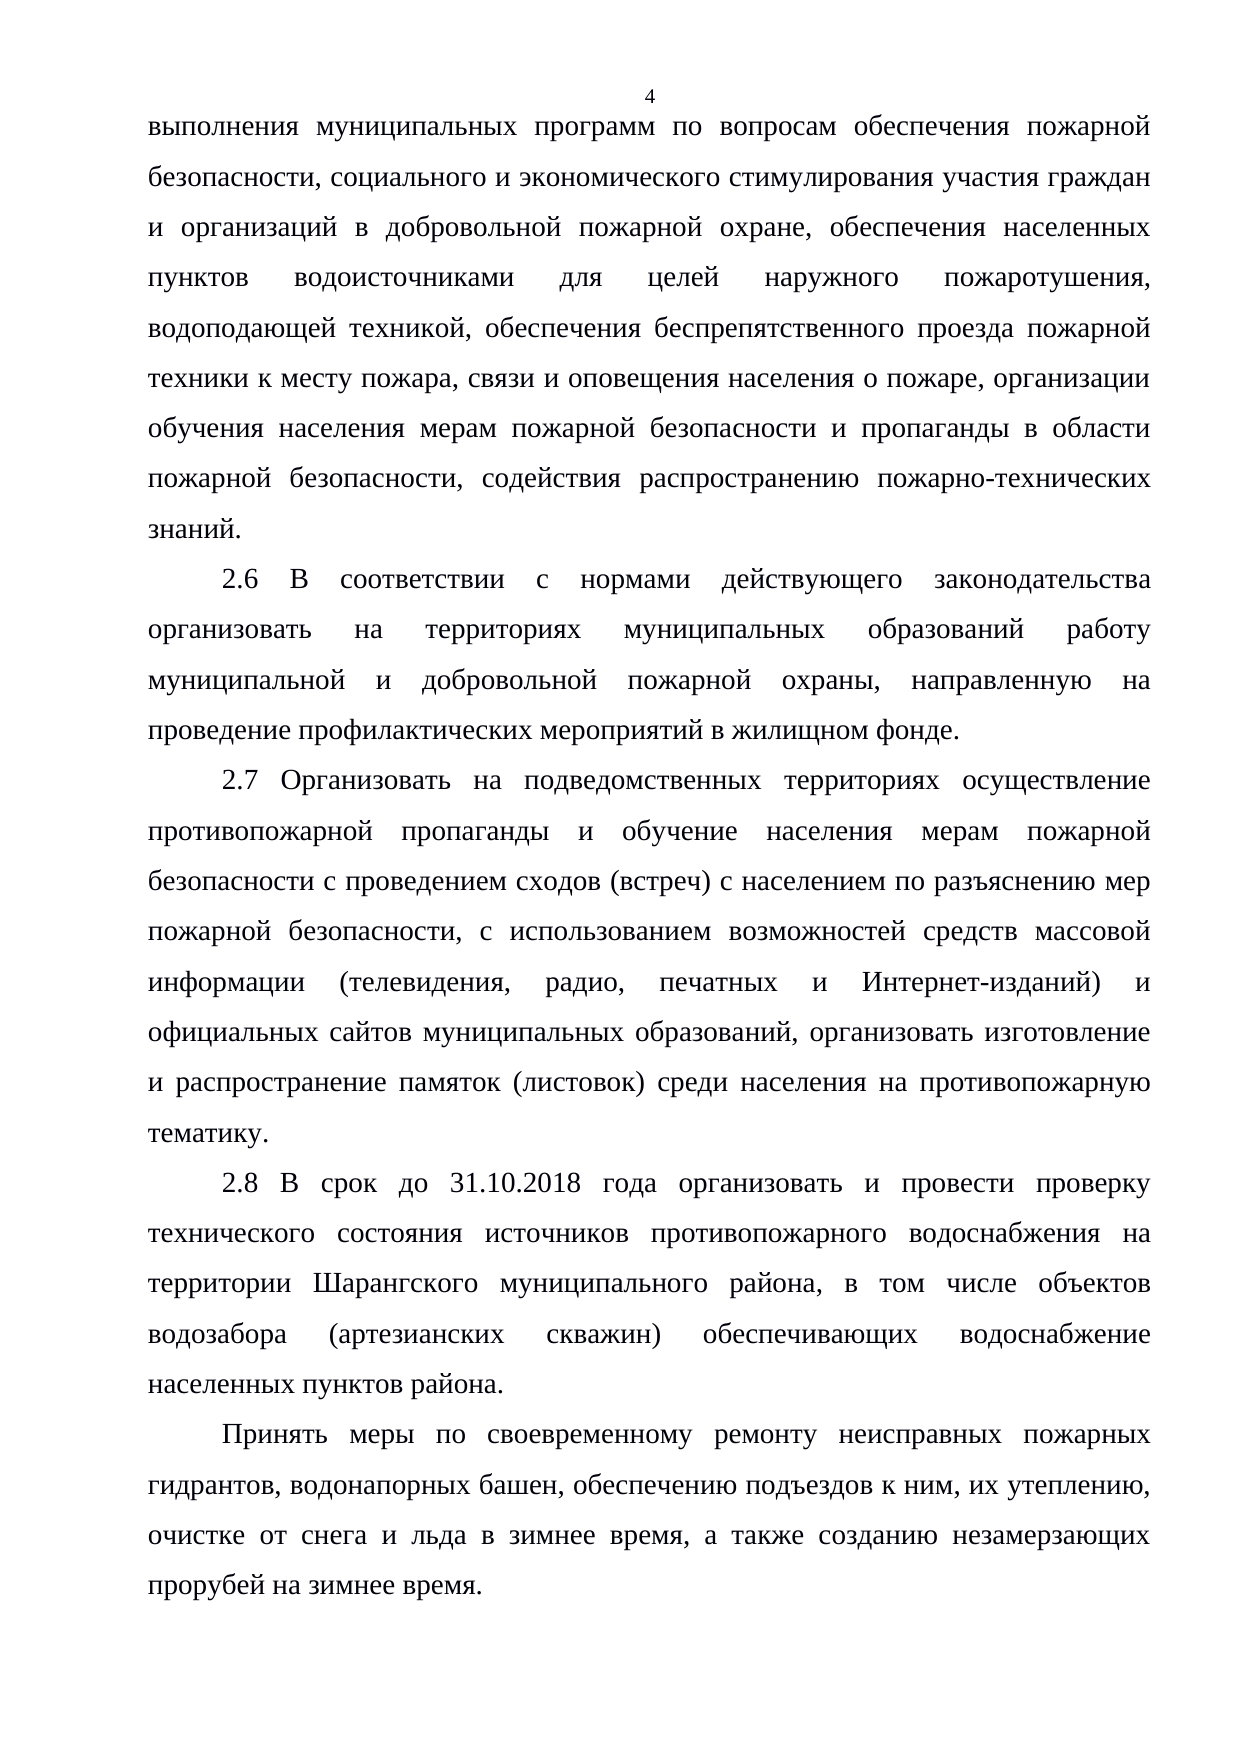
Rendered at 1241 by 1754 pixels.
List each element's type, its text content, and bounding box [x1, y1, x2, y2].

text 2.6 В соответствии с нормами действующего законодательства организовать на территориях муниципальных образований работу муниципальной и добровольной пожарной охраны, направленную на проведение профилактических мероприятий в жилищном фонде. [148, 561, 1152, 746]
text Принять меры по своевременному ремонту неисправных пожарных гидрантов, водонапорных башен, обеспечению подъездов к ним, их утеплению, очистке от снега и льда в зимнее время, а также созданию незамерзающих прорубей на зимнее время. [148, 1417, 1152, 1601]
text 2.7 Организовать на подведомственных территориях осуществление противопожарной пропаганды и обучение населения мерам пожарной безопасности с проведением сходов (встреч) с населением по разъяснению мер пожарной безопасности, с использованием возможностей средств массовой информации (телевидения, радио, печатных и Интернет-изданий) и официальных сайтов муниципальных образований, организовать изготовление и распространение памяток (листовок) среди населения на противопожарную тематику. [148, 762, 1152, 1148]
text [148, 108, 1152, 544]
text 2.8 В срок до 31.10.2018 года организовать и провести проверку технического состояния источников противопожарного водоснабжения на территории Шарангского муниципального района, в том числе объектов водозабора (артезианских скважин) обеспечивающих водоснабжение населенных пунктов района. [148, 1165, 1152, 1400]
